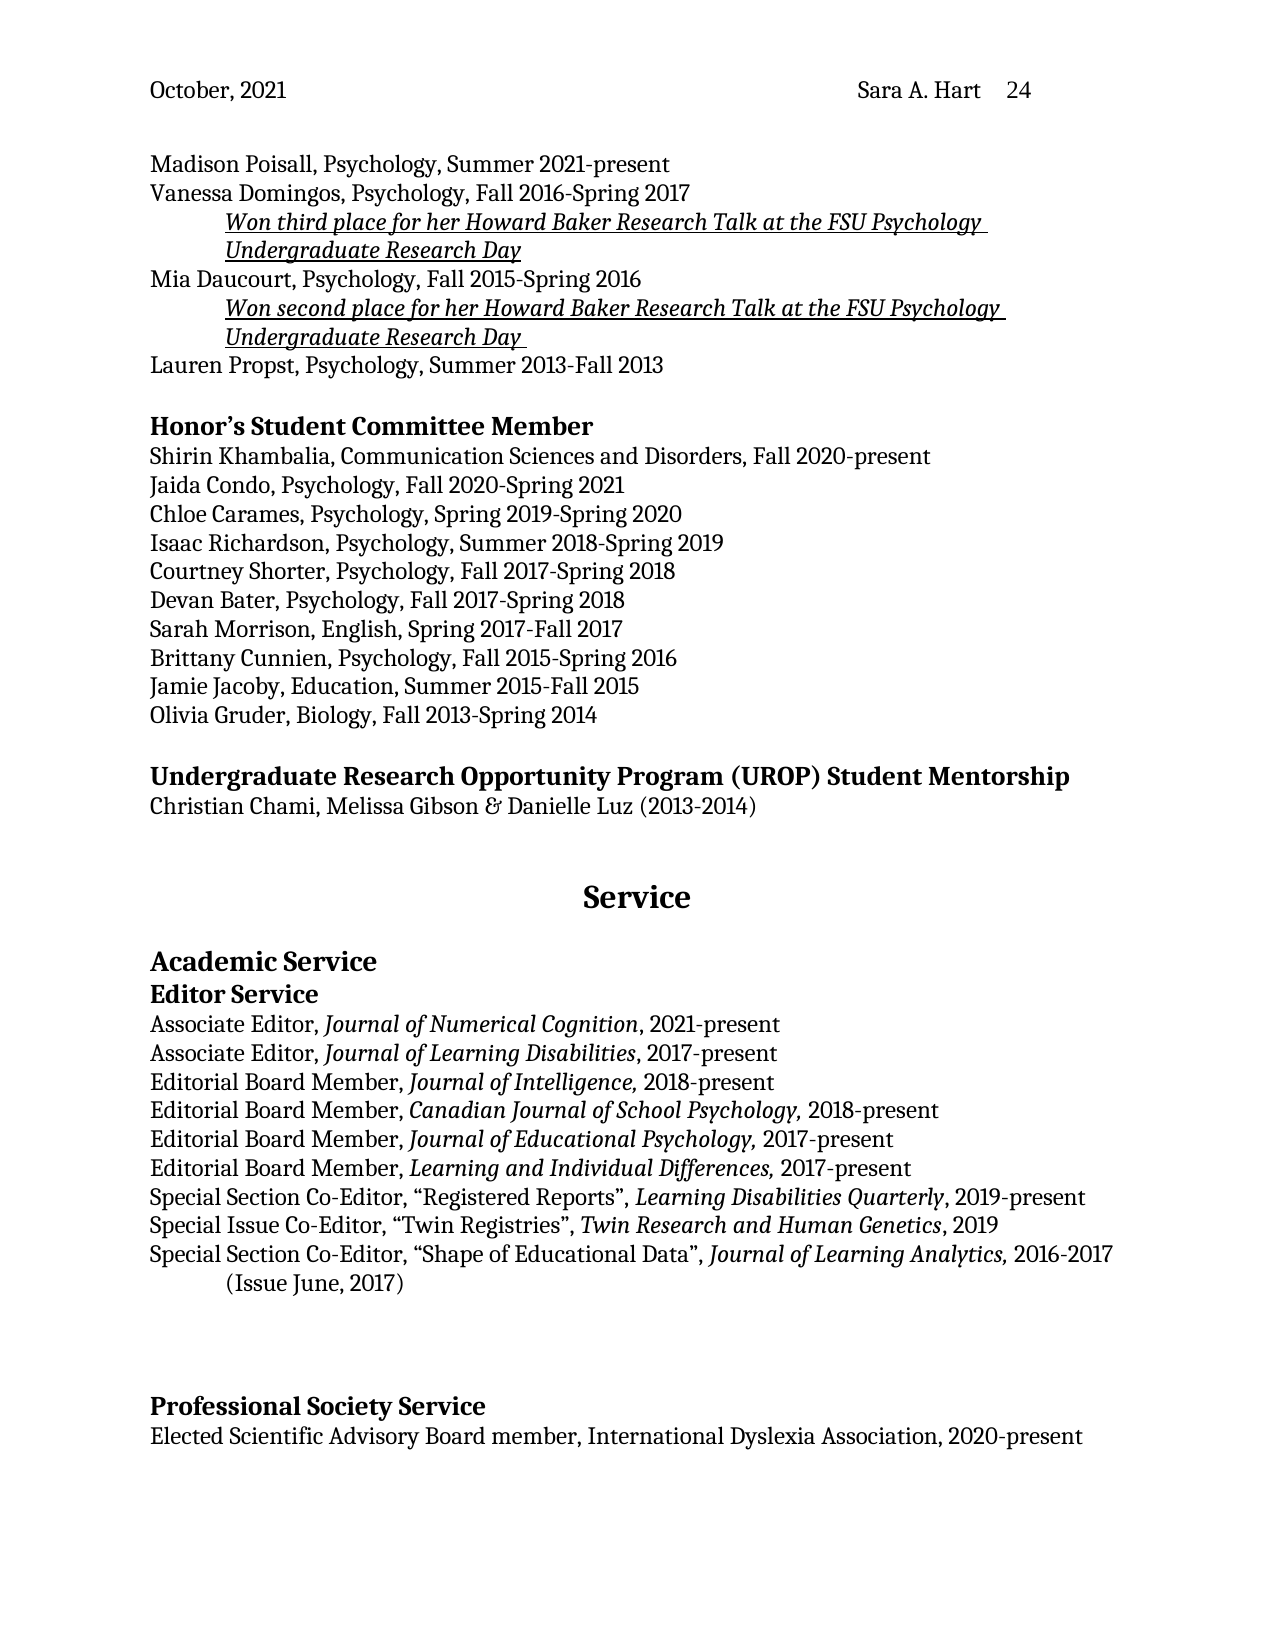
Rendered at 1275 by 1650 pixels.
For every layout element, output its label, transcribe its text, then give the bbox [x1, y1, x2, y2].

text Special Section Co-Editor, “Shape of Educational Data”, Journal of Learning Analytics, 2016-2017 (Issue June, 2017) [150, 1240, 1125, 1298]
text Courtney Shorter, Psychology, Fall 2017-Spring 2018 [150, 557, 1125, 586]
text Lauren Propst, Psychology, Summer 2013-Fall 2013 [150, 351, 1125, 380]
text Brittany Cunnien, Psychology, Fall 2015-Spring 2016 [150, 643, 1125, 672]
text Shirin Khambalia, Communication Sciences and Disorders, Fall 2020-present [150, 442, 1125, 471]
text Editorial Board Member, Canadian Journal of School Psychology, 2018-present [150, 1096, 1125, 1125]
text Chloe Carames, Psychology, Spring 2019-Spring 2020 [150, 500, 1125, 528]
text Editorial Board Member, Journal of Intelligence, 2018-present [150, 1068, 1125, 1096]
text Editorial Board Member, Learning and Individual Differences, 2017-present [150, 1154, 1125, 1183]
text Won third place for her Howard Baker Research Talk at the FSU Psychology Undergraduate Research Day [225, 207, 1125, 265]
text Devan Bater, Psychology, Fall 2017-Spring 2018 [150, 586, 1125, 615]
text Won second place for her Howard Baker Research Talk at the FSU Psychology Undergraduate Research Day [150, 294, 1125, 351]
text Special Section Co-Editor, “Registered Reports”, Learning Disabilities Quarterly, 2019-present [150, 1183, 1125, 1211]
text Madison Poisall, Psychology, Summer 2021-present [150, 150, 1125, 179]
text Honor’s Student Committee Member [150, 411, 1125, 442]
text Associate Editor, Journal of Learning Disabilities, 2017-present [150, 1039, 1125, 1068]
text Isaac Richardson, Psychology, Summer 2018-Spring 2019 [150, 528, 1125, 557]
text Olivia Gruder, Biology, Fall 2013-Spring 2014 [150, 701, 1125, 730]
text Jaida Condo, Psychology, Fall 2020-Spring 2021 [150, 471, 1125, 500]
subtitle Service [150, 878, 1125, 917]
text Professional Society Service [150, 1391, 1125, 1422]
text Special Issue Co-Editor, “Twin Registries”, Twin Research and Human Genetics, 2019 [150, 1211, 1125, 1240]
text Sarah Morrison, English, Spring 2017-Fall 2017 [150, 615, 1125, 643]
text Elected Scientific Advisory Board member, International Dyslexia Association, 2020-present [150, 1422, 1125, 1451]
text Undergraduate Research Opportunity Program (UROP) Student Mentorship [150, 761, 1125, 792]
text Mia Daucourt, Psychology, Fall 2015-Spring 2016 [150, 265, 1125, 294]
text Editorial Board Member, Journal of Educational Psychology, 2017-present [150, 1125, 1125, 1154]
text Vanessa Domingos, Psychology, Fall 2016-Spring 2017 [150, 179, 1125, 207]
text Academic Service [150, 945, 1125, 979]
text Associate Editor, Journal of Numerical Cognition, 2021-present [150, 1010, 1125, 1039]
text Christian Chami, Melissa Gibson & Danielle Luz (2013-2014) [150, 792, 1125, 821]
text Jamie Jacoby, Education, Summer 2015-Fall 2015 [150, 672, 1125, 701]
text Editor Service [150, 979, 1125, 1010]
